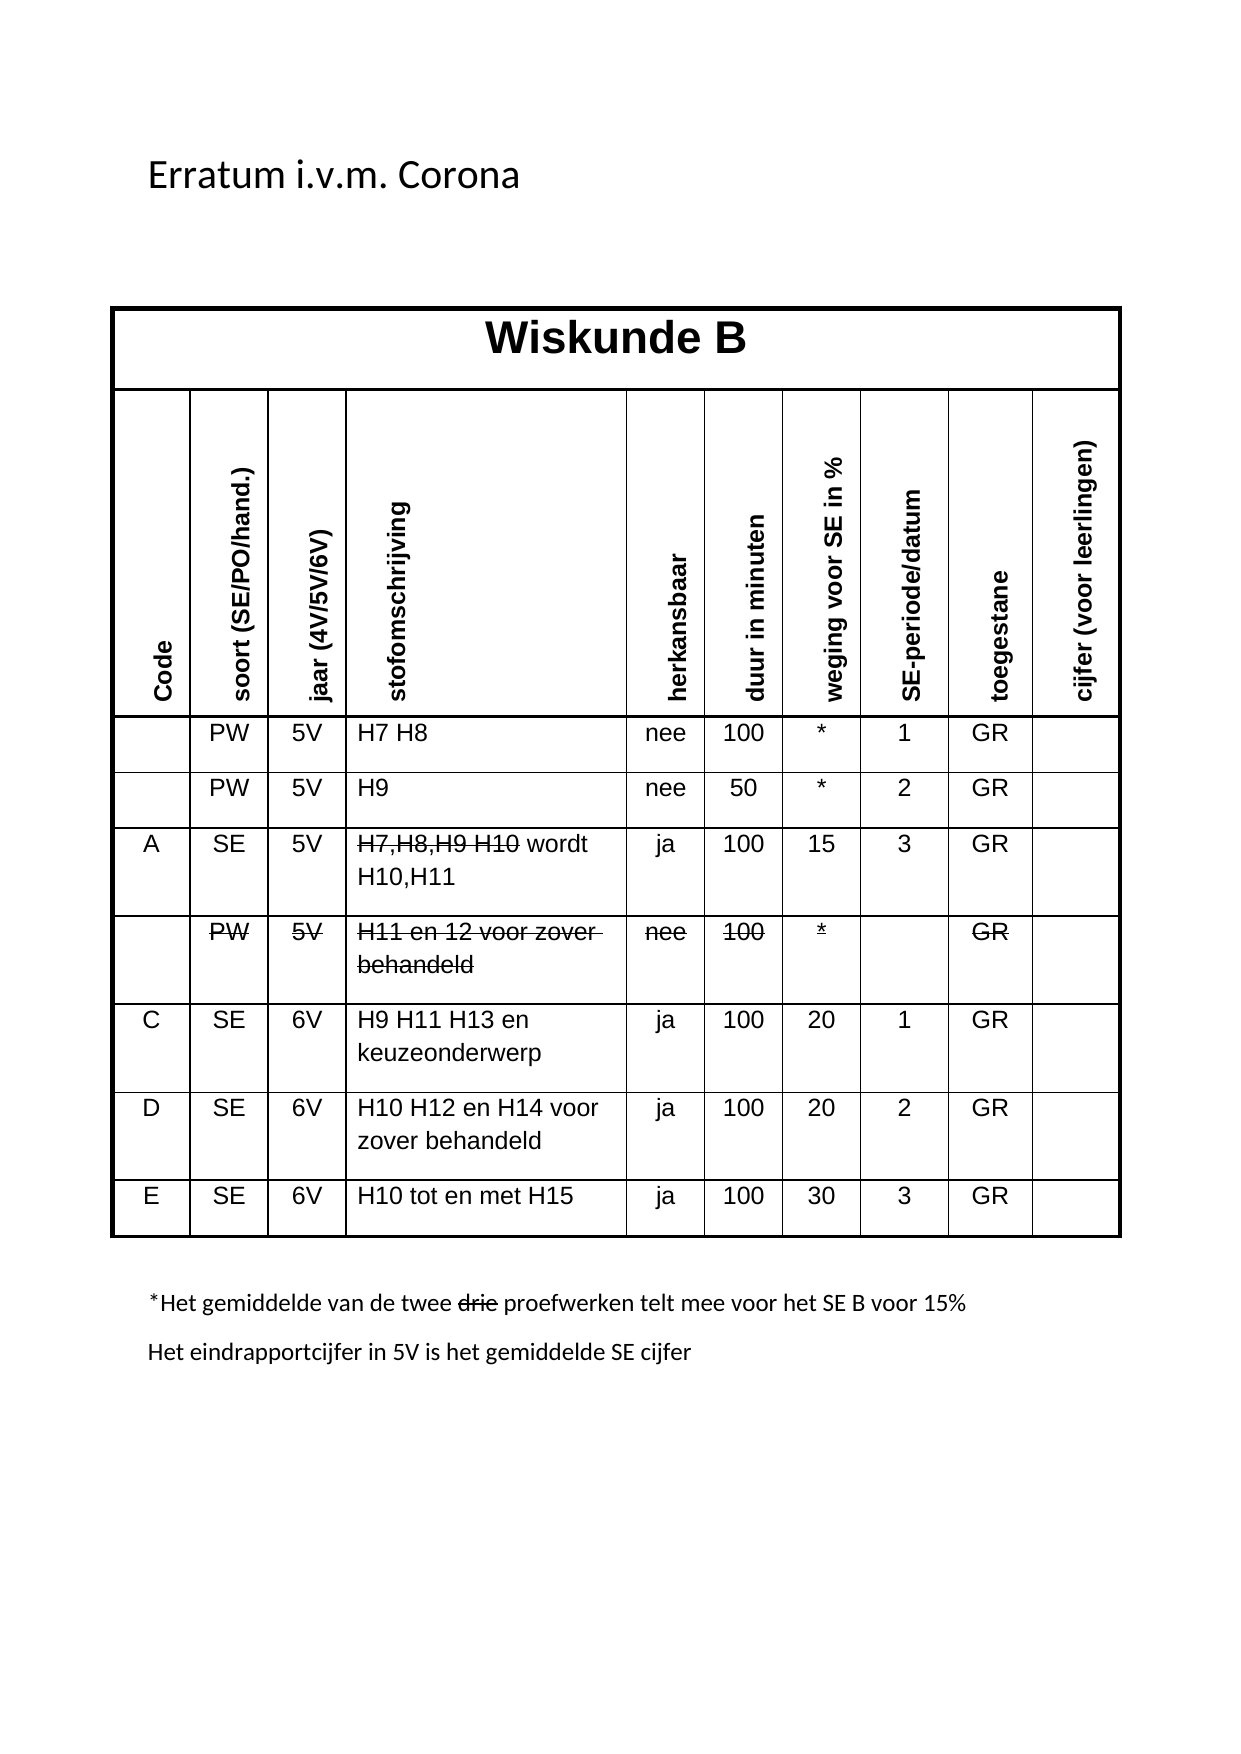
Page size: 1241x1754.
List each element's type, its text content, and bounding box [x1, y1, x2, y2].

table_cell stofomschrijving [347, 391, 626, 715]
table_cell PW [191, 718, 267, 772]
table_cell herkansbaar [627, 391, 704, 715]
table_cell ja [627, 1181, 704, 1235]
table_cell 2 [861, 1093, 948, 1179]
table_cell [1033, 718, 1118, 772]
table_cell [1033, 917, 1118, 1003]
table_cell GR [949, 718, 1032, 772]
table_cell [115, 917, 189, 1003]
table_cell 5V [269, 718, 345, 772]
text *Het gemiddelde van de twee drie proefwerken telt mee voor het SE B voor 15% [148, 1287, 1093, 1317]
table_cell SE [191, 1181, 267, 1235]
table_cell 6V [269, 1181, 345, 1235]
table_cell PW [191, 917, 267, 1003]
table_cell * [783, 917, 860, 1003]
table_cell GR [949, 773, 1032, 827]
table_cell cijfer (voor leerlingen) [1033, 391, 1118, 715]
table_cell 5V [269, 829, 345, 915]
table_cell 3 [861, 829, 948, 915]
table_cell H9 [347, 773, 626, 827]
table_cell jaar (4V/5V/6V) [269, 391, 345, 715]
table_cell duur in minuten [705, 391, 782, 715]
table_cell 6V [269, 1093, 345, 1179]
table_cell [1033, 1181, 1118, 1235]
table_cell * [783, 718, 860, 772]
table_cell 5V [269, 917, 345, 1003]
table_cell A [115, 829, 189, 915]
table_cell Code [115, 391, 189, 715]
table_cell H7,H8,H9 H10 wordt H10,H11 [347, 829, 626, 915]
table_cell H7 H8 [347, 718, 626, 772]
table_cell 3 [861, 1181, 948, 1235]
table_cell 2 [861, 773, 948, 827]
table_cell 100 [705, 917, 782, 1003]
text Het eindrapportcijfer in 5V is het gemiddelde SE cijfer [148, 1336, 1093, 1366]
table_cell ja [627, 829, 704, 915]
table_header Wiskunde B [115, 311, 1118, 388]
table_cell [861, 917, 948, 1003]
table_cell nee [627, 718, 704, 772]
table_cell [1033, 1005, 1118, 1091]
table_cell D [115, 1093, 189, 1179]
table_cell toegestane hulpmiddelen [949, 391, 1032, 715]
table_cell 20 [783, 1093, 860, 1179]
table_cell SE [191, 1005, 267, 1091]
table_cell nee [627, 917, 704, 1003]
table_cell soort (SE/PO/hand.) [191, 391, 267, 715]
table_cell 15 [783, 829, 860, 915]
table_cell E [115, 1181, 189, 1235]
table_cell SE [191, 829, 267, 915]
table_cell GR [949, 1005, 1032, 1091]
table_cell 6V [269, 1005, 345, 1091]
table_cell PW [191, 773, 267, 827]
table_cell * [783, 773, 860, 827]
table_cell 100 [705, 1005, 782, 1091]
table_cell weging voor SE in % [783, 391, 860, 715]
table_cell 100 [705, 829, 782, 915]
table_cell H11 en 12 voor zover behandeld [347, 917, 626, 1003]
table_cell [115, 773, 189, 827]
table_cell H10 H12 en H14 voor zover behandeld [347, 1093, 626, 1179]
table_cell 5V [269, 773, 345, 827]
table_cell H9 H11 H13 en keuzeonderwerp [347, 1005, 626, 1091]
table_cell 30 [783, 1181, 860, 1235]
table_cell [1033, 773, 1118, 827]
table_cell 100 [705, 1093, 782, 1179]
table_cell 1 [861, 1005, 948, 1091]
table_cell GR [949, 829, 1032, 915]
table_cell nee [627, 773, 704, 827]
table_cell 1 [861, 718, 948, 772]
table_cell [115, 718, 189, 772]
table_cell ja [627, 1005, 704, 1091]
table_cell 20 [783, 1005, 860, 1091]
table_cell 50 [705, 773, 782, 827]
table_cell 100 [705, 718, 782, 772]
table_cell H10 tot en met H15 [347, 1181, 626, 1235]
table_cell 100 [705, 1181, 782, 1235]
table_cell GR [949, 1181, 1032, 1235]
table_cell [1033, 829, 1118, 915]
table_cell ja [627, 1093, 704, 1179]
table_cell GR [949, 917, 1032, 1003]
table_cell C [115, 1005, 189, 1091]
text Erratum i.v.m. Corona [148, 148, 1093, 198]
table_cell GR [949, 1093, 1032, 1179]
table_cell SE [191, 1093, 267, 1179]
table_cell [1033, 1093, 1118, 1179]
table_cell SE-periode/datum [861, 391, 948, 715]
